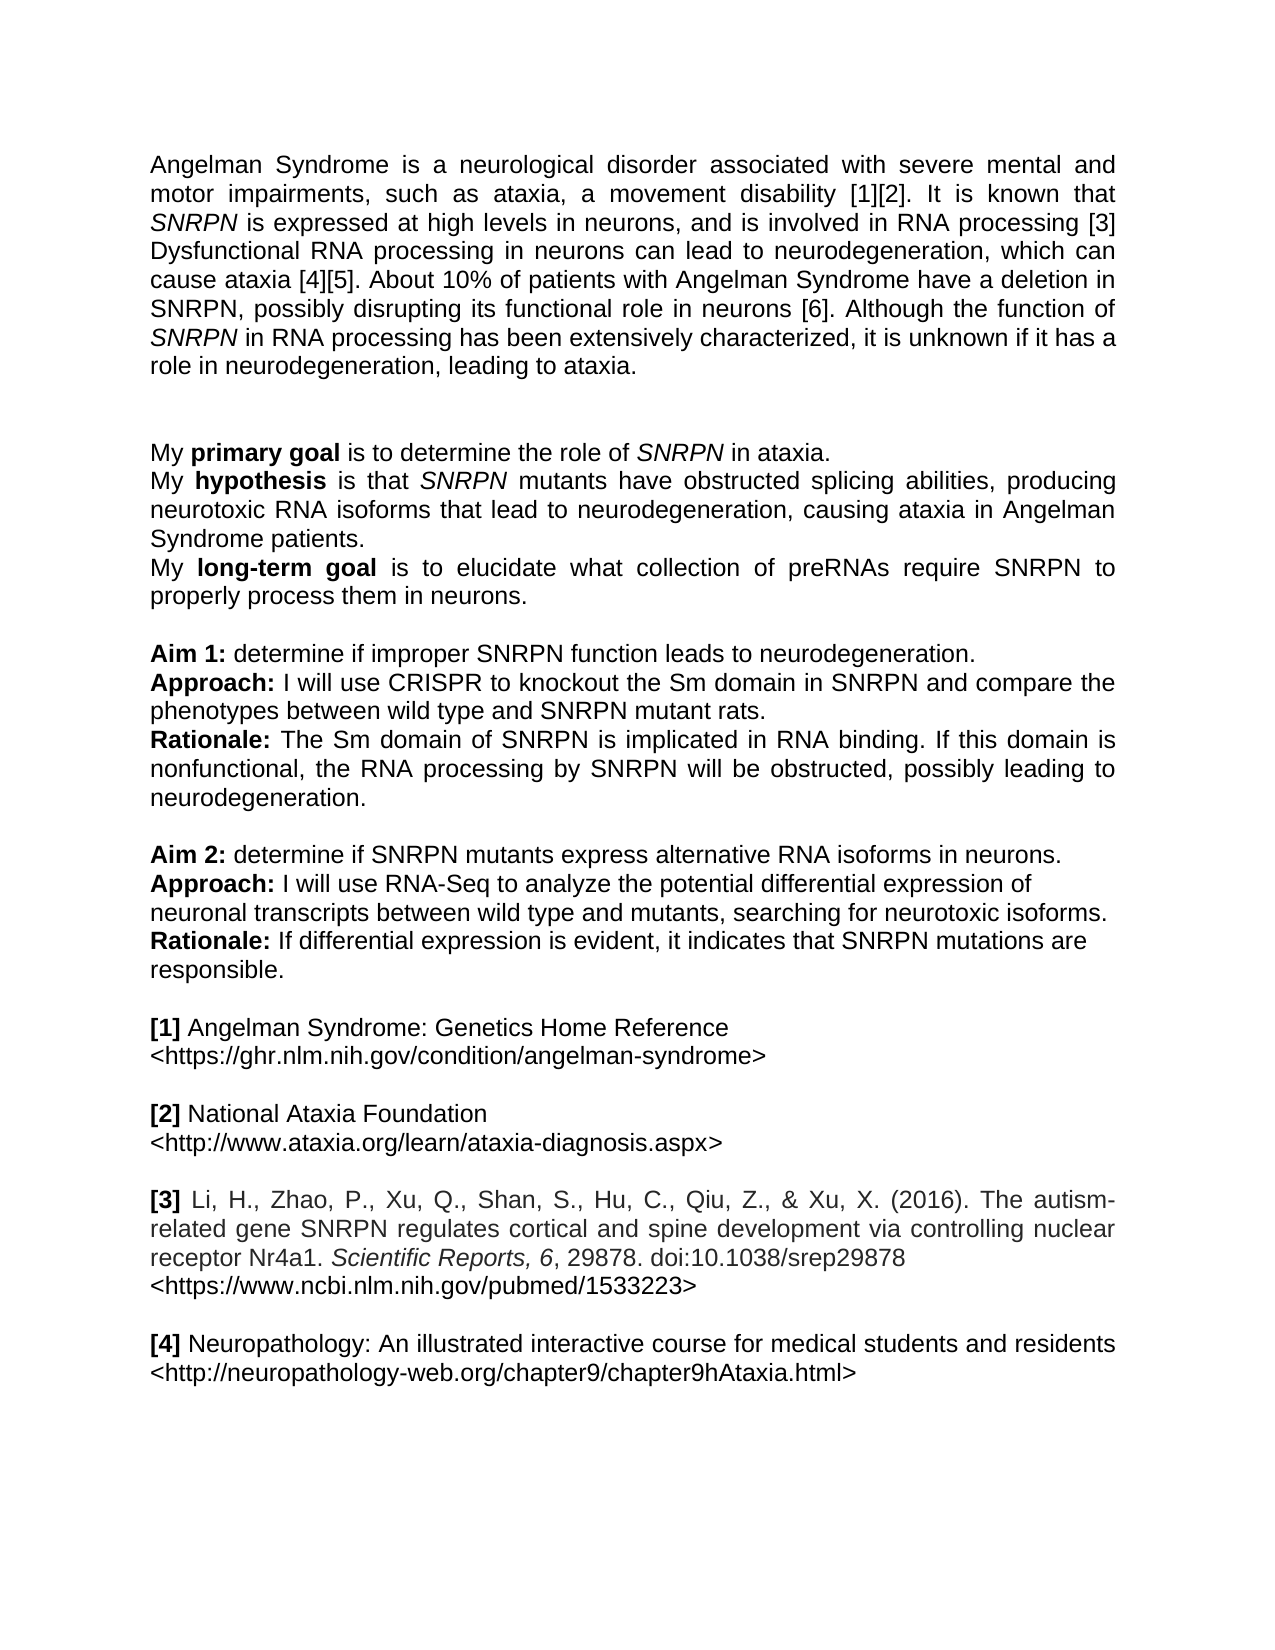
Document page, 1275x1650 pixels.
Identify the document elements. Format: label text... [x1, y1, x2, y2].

text [2] National Ataxia Foundation [150, 1099, 1117, 1127]
text Rationale: If differential expression is evident, it indicates that SNRPN mutations are responsible. [150, 926, 1117, 984]
text Aim 1: determine if improper SNRPN function leads to neurodegeneration. [150, 639, 1117, 667]
text My hypothesis is that SNRPN mutants have obstructed splicing abilities, producing neurotoxic RNA isoforms that lead to neurodegeneration, causing ataxia in Angelman Syndrome patients. [150, 466, 1117, 552]
text My long-term goal is to elucidate what collection of preRNAs require SNRPN to properly process them in neurons. [150, 552, 1117, 610]
text <https://ghr.nlm.nih.gov/condition/angelman-syndrome> [150, 1041, 1117, 1070]
text Approach: I will use CRISPR to knockout the Sm domain in SNRPN and compare the phenotypes between wild type and SNRPN mutant rats. [150, 667, 1117, 725]
text Approach: I will use RNA-Seq to analyze the potential differential expression of neuronal transcripts between wild type and mutants, searching for neurotoxic isoforms. [150, 869, 1117, 926]
text My primary goal is to determine the role of SNRPN in ataxia. [150, 437, 1117, 466]
text [3] Li, H., Zhao, P., Xu, Q., Shan, S., Hu, C., Qiu, Z., & Xu, X. (2016). The autism-related gene SNRPN regulates cortical and spine development via controlling nuclear receptor Nr4a1. Scientific Reports, 6, 29878. doi:10.1038/srep29878 [150, 1185, 1117, 1271]
text Angelman Syndrome is a neurological disorder associated with severe mental and motor impairments, such as ataxia, a movement disability [1][2]. It is known that SNRPN is expressed at high levels in neurons, and is involved in RNA processing [3] Dysfunctional RNA processing in neurons can lead to neurodegeneration, which can cause ataxia [4][5]. About 10% of patients with Angelman Syndrome have a deletion in SNRPN, possibly disrupting its functional role in neurons [6]. Although the function of SNRPN in RNA processing has been extensively characterized, it is unknown if it has a role in neurodegeneration, leading to ataxia. [150, 150, 1117, 380]
text Rationale: The Sm domain of SNRPN is implicated in RNA binding. If this domain is nonfunctional, the RNA processing by SNRPN will be obstructed, possibly leading to neurodegeneration. [150, 725, 1117, 811]
text <https://www.ncbi.nlm.nih.gov/pubmed/1533223> [150, 1271, 1117, 1300]
text <http://www.ataxia.org/learn/ataxia-diagnosis.aspx> [150, 1127, 1117, 1156]
text [4] Neuropathology: An illustrated interactive course for medical students and residents <http://neuropathology-web.org/chapter9/chapter9hAtaxia.html> [150, 1329, 1117, 1386]
text [1] Angelman Syndrome: Genetics Home Reference [150, 1012, 1117, 1041]
text Aim 2: determine if SNRPN mutants express alternative RNA isoforms in neurons. [150, 840, 1117, 869]
